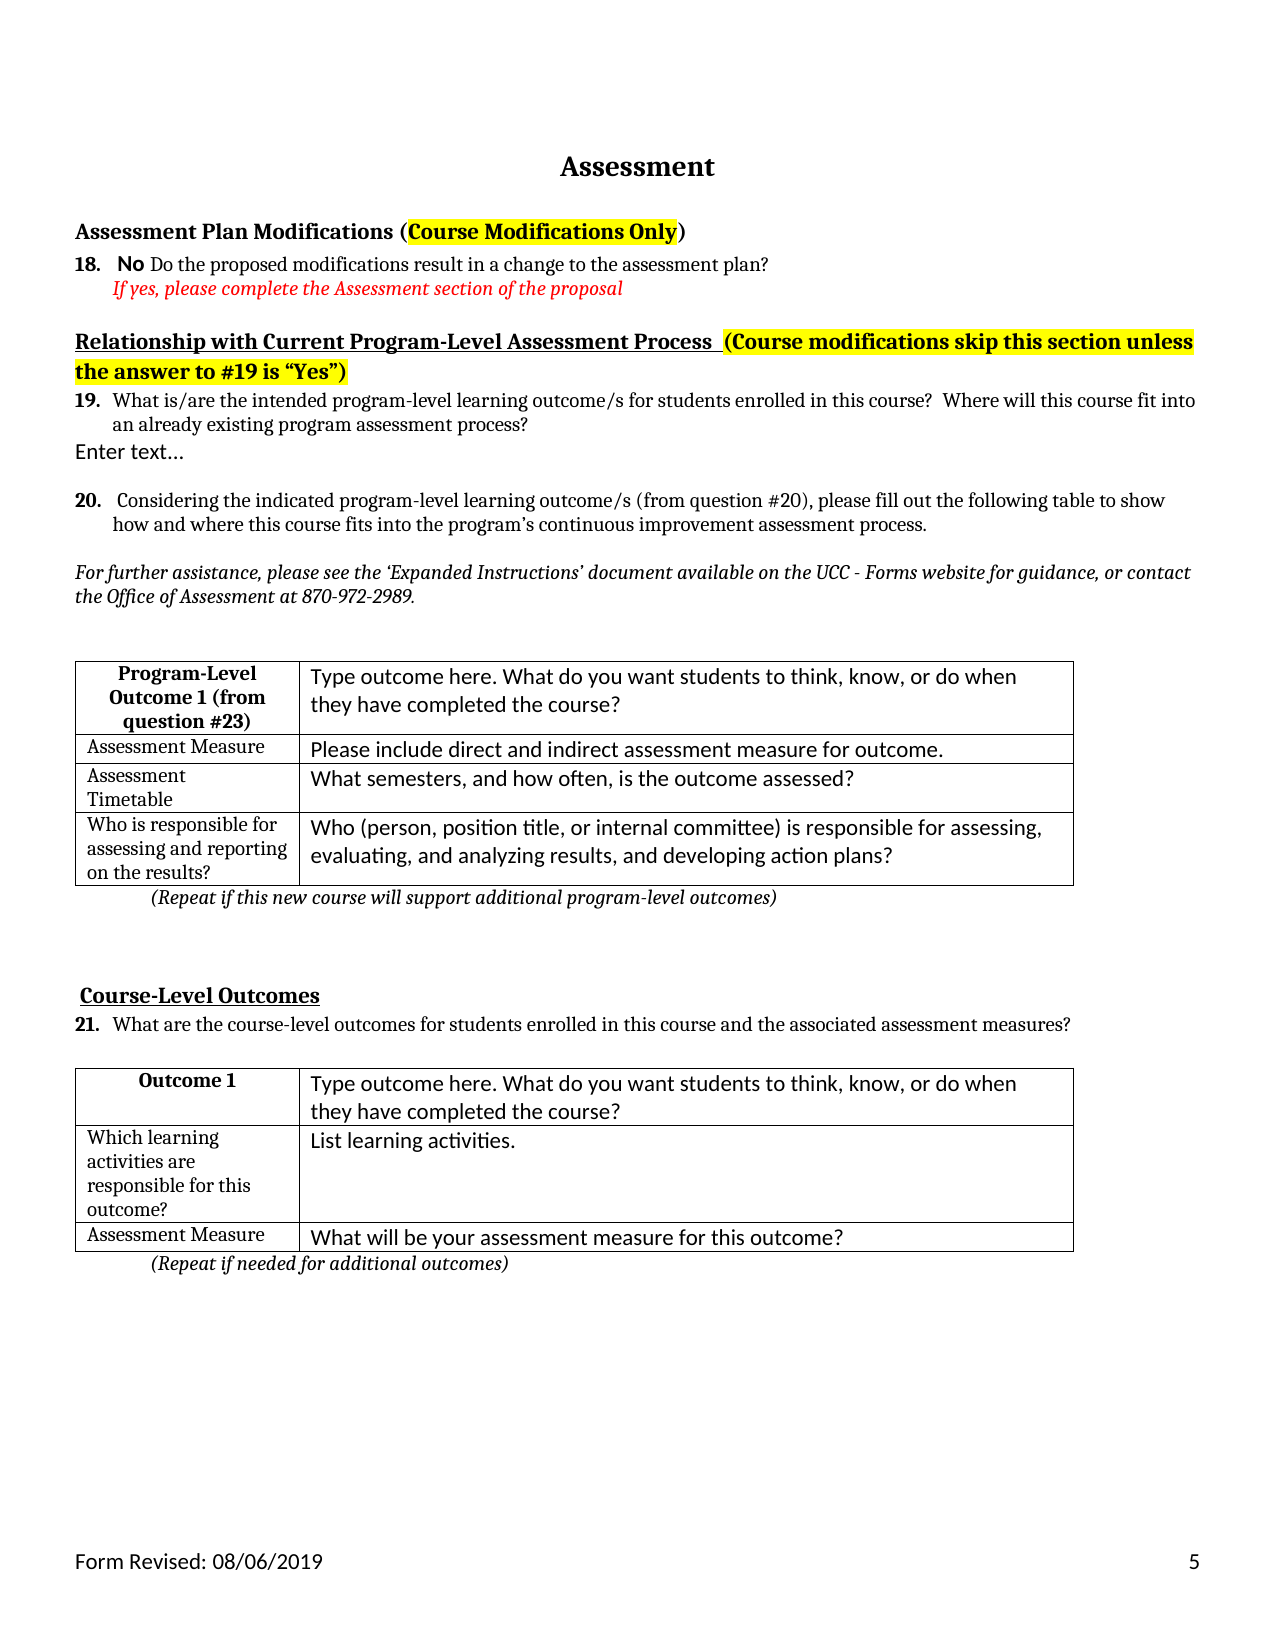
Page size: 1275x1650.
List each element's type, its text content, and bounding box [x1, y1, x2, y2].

text Course-Level Outcomes [75, 982, 1200, 1009]
text For further assistance, please see the ‘Expanded Instructions’ document available on the UCC - Forms website for guidance, or contact the Office of Assessment at 870-972-2989. [75, 561, 1200, 608]
table_header Program-Level Outcome 1 (from question #23) [76, 662, 299, 734]
text Assessment Plan Modifications (Course Modifications Only) [75, 219, 408, 245]
table_header Outcome 1 [76, 1069, 299, 1125]
table_cell Which learning activities are responsible for this outcome? [76, 1126, 299, 1222]
list What are the course-level outcomes for students enrolled in this course and the associated assessment measures? [75, 1013, 1200, 1037]
text If yes, please complete the Assessment section of the proposal [75, 277, 1200, 301]
list Considering the indicated program-level learning outcome/s (from question #20), please fill out the following table to show how and where this course fits into the program’s continuous improvement assessment process. [75, 489, 1200, 537]
table_cell Assessment Measure [76, 1223, 299, 1251]
table_cell Assessment Measure [76, 735, 299, 763]
text Relationship with Current Program-Level Assessment Process (Course modifications skip this section unless the answer to #19 is “Yes”) [75, 328, 1200, 385]
list What is/are the intended program-level learning outcome/s for students enrolled in this course? Where will this course fit into an already existing program assessment process? [75, 389, 1200, 437]
list Do the proposed modifications result in a change to the assessment plan? [75, 249, 1200, 277]
text (Repeat if needed for additional outcomes) [75, 1252, 1200, 1276]
table_cell Assessment Timetable [76, 764, 299, 812]
table_cell [300, 735, 1073, 763]
text (Repeat if this new course will support additional program-level outcomes) [75, 886, 1200, 910]
text Assessment Plan Modifications (Course Modifications Only) [677, 219, 1200, 245]
text Assessment [75, 150, 1200, 183]
table_cell Who is responsible for assessing and reporting on the results? [76, 813, 299, 885]
table_cell [300, 1223, 1073, 1251]
